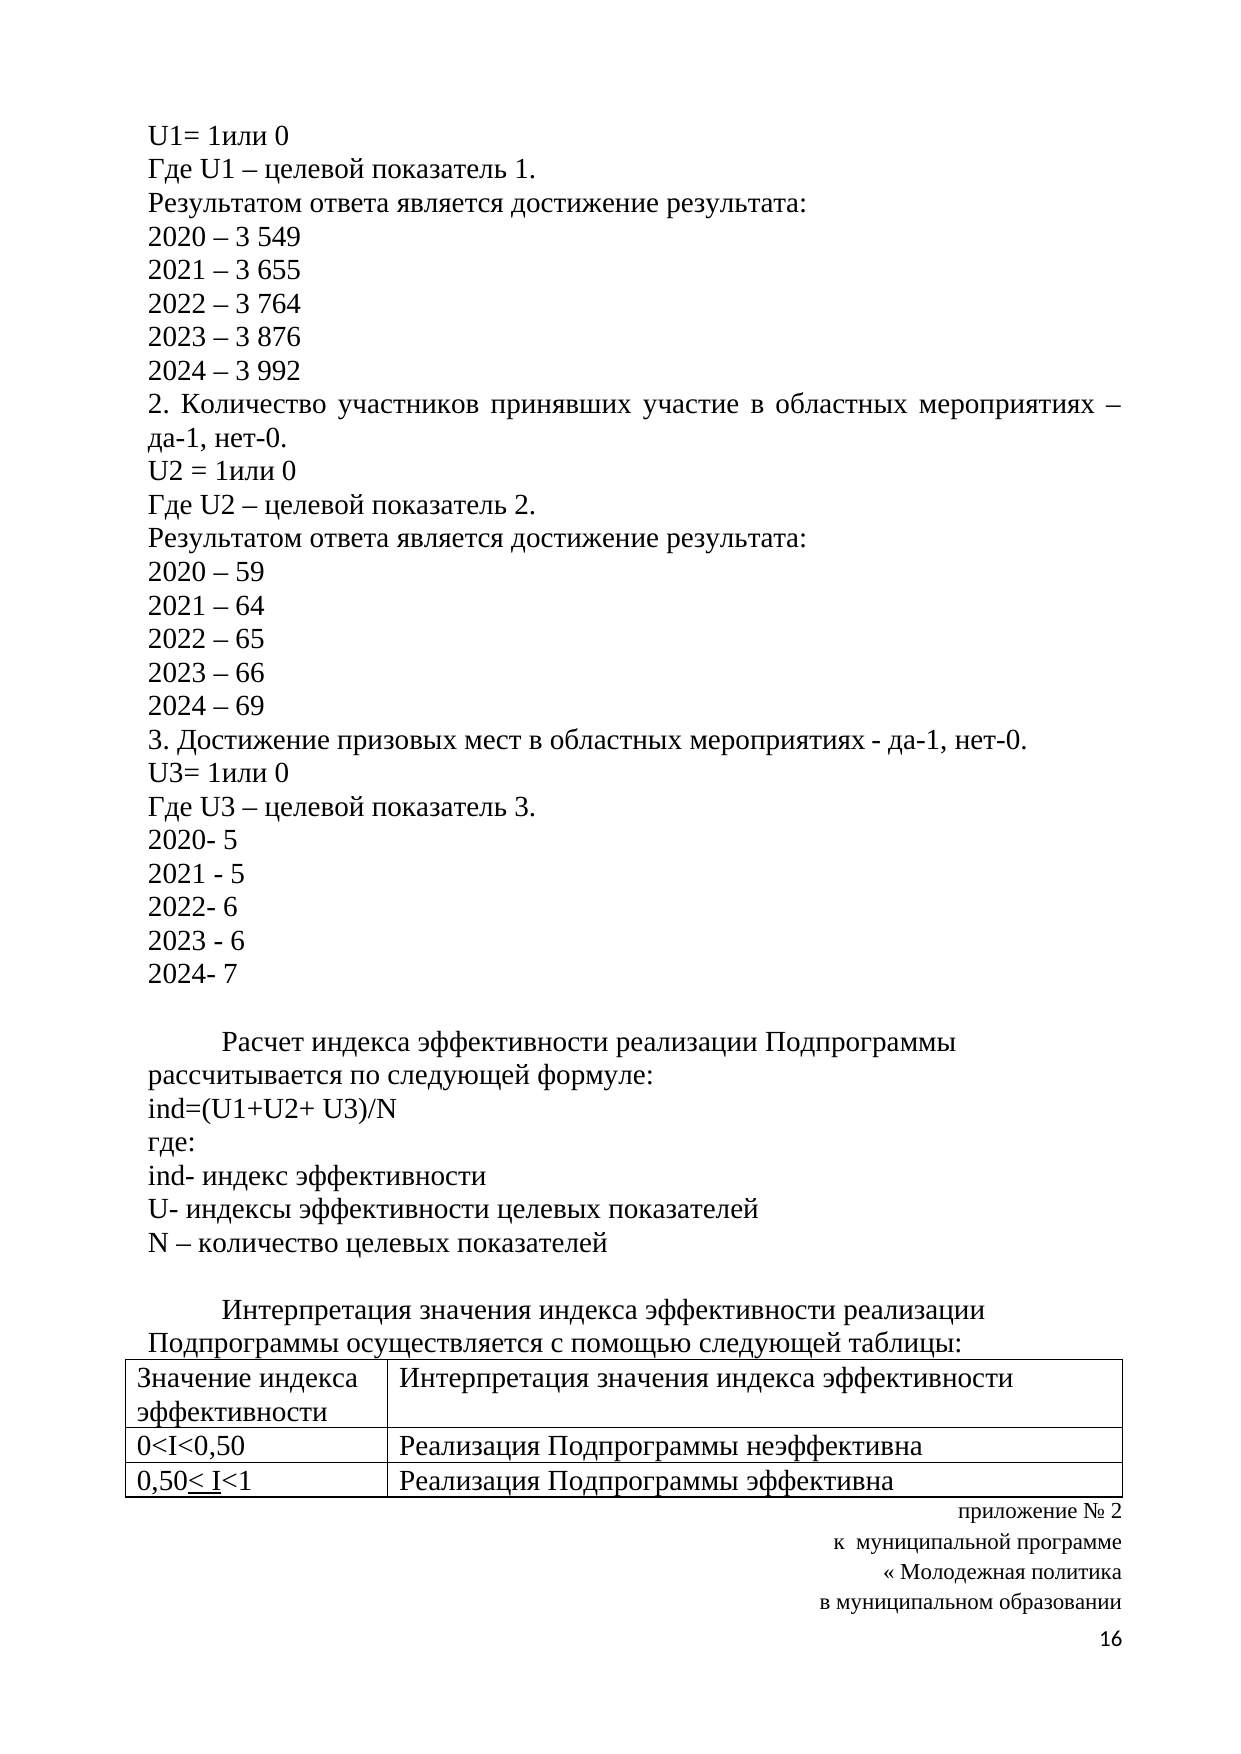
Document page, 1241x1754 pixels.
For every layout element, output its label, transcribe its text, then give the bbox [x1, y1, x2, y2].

text U2 = 1или 0 [148, 453, 1122, 487]
text 3. Достижение призовых мест в областных мероприятиях - да-1, нет-0. [148, 722, 1122, 755]
text 2024- 7 [148, 957, 1122, 990]
text 2020 – 3 549 [148, 219, 1122, 252]
text Где U3 – целевой показатель 3. [148, 789, 1122, 822]
text ind- индекс эффективности [148, 1158, 1122, 1191]
text 2021 – 64 [148, 588, 1122, 621]
text приложение № 2 [148, 1498, 1122, 1524]
text 2021 - 5 [148, 856, 1122, 889]
table_cell 0,50< I<1 [126, 1463, 387, 1496]
text 2020- 5 [148, 822, 1122, 856]
text 2023 – 3 876 [148, 319, 1122, 353]
text 2023 - 6 [148, 923, 1122, 957]
text Где U1 – целевой показатель 1. [148, 152, 1122, 185]
table_cell Реализация Подпрограммы неэффективна [388, 1428, 1122, 1462]
text в муниципальном образовании [148, 1588, 1122, 1614]
text 2020 – 59 [148, 554, 1122, 588]
text Расчет индекса эффективности реализации Подпрограммы рассчитывается по следующей формуле: [148, 1024, 1122, 1091]
text 2022 – 65 [148, 621, 1122, 655]
text 2023 – 66 [148, 655, 1122, 688]
table_cell Реализация Подпрограммы эффективна [388, 1463, 1122, 1496]
text Где U2 – целевой показатель 2. [148, 487, 1122, 521]
text Результатом ответа является достижение результата: [148, 185, 1122, 219]
text 2024 – 3 992 [148, 353, 1122, 386]
text к муниципальной программе [148, 1528, 1122, 1554]
text 2022 – 3 764 [148, 286, 1122, 319]
text U3= 1или 0 [148, 755, 1122, 789]
table_header Интерпретация значения индекса эффективности [388, 1360, 1122, 1427]
text Интерпретация значения индекса эффективности реализации Подпрограммы осуществляется с помощью следующей таблицы: [148, 1292, 1122, 1359]
text 2021 – 3 655 [148, 252, 1122, 286]
text « Молодежная политика [148, 1558, 1122, 1584]
text Результатом ответа является достижение результата: [148, 521, 1122, 554]
text 2024 – 69 [148, 688, 1122, 722]
text 2. Количество участников принявших участие в областных мероприятиях – да-1, нет-0. [148, 386, 1122, 453]
text где: [148, 1124, 1122, 1158]
list N – количество целевых показателей [148, 1225, 1122, 1258]
text ind=(U1+U2+ U3)/N [148, 1091, 1122, 1124]
text 2022- 6 [148, 889, 1122, 923]
table_cell 0<I<0,50 [126, 1428, 387, 1462]
text U1= 1или 0 [148, 118, 1122, 152]
table_header Значение индекса эффективности [126, 1360, 387, 1427]
list U- индексы эффективности целевых показателей [148, 1191, 1122, 1225]
